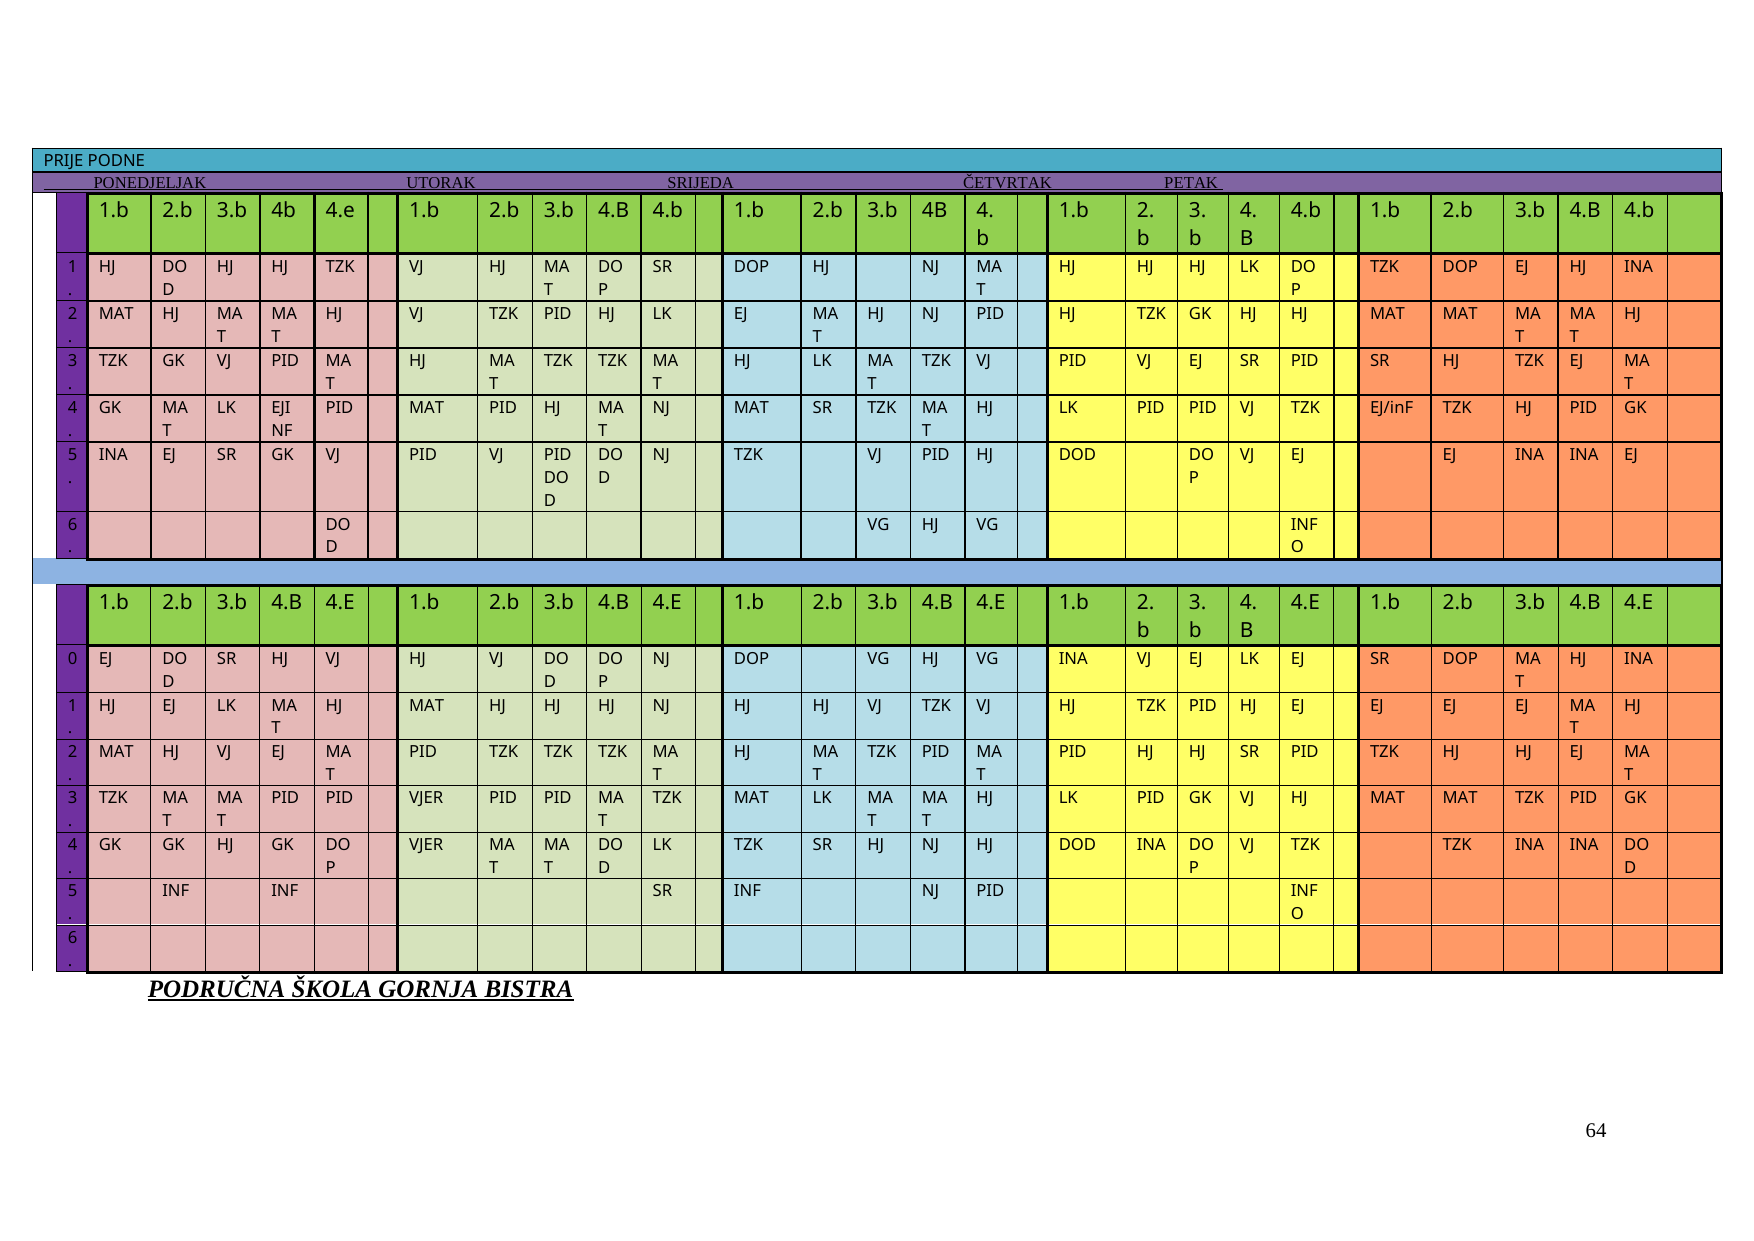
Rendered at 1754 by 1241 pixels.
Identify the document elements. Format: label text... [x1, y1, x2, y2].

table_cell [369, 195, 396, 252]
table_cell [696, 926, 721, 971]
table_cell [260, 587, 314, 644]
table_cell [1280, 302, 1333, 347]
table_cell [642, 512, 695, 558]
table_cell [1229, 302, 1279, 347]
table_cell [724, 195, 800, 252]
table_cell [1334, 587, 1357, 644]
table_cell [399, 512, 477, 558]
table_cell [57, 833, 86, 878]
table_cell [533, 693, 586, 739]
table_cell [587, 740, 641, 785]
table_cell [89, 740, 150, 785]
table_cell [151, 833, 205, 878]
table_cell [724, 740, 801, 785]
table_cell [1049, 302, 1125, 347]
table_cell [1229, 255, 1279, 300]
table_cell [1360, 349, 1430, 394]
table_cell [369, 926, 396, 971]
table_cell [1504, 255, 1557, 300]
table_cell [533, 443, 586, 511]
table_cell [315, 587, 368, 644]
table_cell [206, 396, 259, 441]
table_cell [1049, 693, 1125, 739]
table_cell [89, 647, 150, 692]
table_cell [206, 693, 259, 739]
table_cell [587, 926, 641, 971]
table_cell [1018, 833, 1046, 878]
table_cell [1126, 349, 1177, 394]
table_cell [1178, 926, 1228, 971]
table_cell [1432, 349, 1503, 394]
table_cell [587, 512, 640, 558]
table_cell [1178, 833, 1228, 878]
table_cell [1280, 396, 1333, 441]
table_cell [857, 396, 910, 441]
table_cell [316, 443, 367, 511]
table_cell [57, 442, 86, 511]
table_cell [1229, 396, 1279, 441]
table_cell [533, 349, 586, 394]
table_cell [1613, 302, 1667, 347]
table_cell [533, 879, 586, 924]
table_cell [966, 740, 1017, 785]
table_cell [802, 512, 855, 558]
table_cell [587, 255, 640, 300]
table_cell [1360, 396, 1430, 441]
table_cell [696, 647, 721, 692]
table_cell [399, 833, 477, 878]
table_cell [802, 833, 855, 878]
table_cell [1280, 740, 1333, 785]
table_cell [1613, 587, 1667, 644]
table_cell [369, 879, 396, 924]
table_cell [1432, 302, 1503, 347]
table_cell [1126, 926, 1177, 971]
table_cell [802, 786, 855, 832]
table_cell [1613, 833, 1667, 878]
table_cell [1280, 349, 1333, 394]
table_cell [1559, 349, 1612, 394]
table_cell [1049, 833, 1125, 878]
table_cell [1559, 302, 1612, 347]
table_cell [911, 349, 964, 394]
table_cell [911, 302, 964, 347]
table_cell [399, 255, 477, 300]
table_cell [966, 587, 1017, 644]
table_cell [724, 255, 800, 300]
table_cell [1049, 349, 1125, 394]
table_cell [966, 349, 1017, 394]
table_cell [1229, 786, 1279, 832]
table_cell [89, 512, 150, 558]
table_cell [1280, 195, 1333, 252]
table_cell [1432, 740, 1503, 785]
text PODRUČNA ŠKOLA GORNJA BISTRA [148, 974, 1606, 1003]
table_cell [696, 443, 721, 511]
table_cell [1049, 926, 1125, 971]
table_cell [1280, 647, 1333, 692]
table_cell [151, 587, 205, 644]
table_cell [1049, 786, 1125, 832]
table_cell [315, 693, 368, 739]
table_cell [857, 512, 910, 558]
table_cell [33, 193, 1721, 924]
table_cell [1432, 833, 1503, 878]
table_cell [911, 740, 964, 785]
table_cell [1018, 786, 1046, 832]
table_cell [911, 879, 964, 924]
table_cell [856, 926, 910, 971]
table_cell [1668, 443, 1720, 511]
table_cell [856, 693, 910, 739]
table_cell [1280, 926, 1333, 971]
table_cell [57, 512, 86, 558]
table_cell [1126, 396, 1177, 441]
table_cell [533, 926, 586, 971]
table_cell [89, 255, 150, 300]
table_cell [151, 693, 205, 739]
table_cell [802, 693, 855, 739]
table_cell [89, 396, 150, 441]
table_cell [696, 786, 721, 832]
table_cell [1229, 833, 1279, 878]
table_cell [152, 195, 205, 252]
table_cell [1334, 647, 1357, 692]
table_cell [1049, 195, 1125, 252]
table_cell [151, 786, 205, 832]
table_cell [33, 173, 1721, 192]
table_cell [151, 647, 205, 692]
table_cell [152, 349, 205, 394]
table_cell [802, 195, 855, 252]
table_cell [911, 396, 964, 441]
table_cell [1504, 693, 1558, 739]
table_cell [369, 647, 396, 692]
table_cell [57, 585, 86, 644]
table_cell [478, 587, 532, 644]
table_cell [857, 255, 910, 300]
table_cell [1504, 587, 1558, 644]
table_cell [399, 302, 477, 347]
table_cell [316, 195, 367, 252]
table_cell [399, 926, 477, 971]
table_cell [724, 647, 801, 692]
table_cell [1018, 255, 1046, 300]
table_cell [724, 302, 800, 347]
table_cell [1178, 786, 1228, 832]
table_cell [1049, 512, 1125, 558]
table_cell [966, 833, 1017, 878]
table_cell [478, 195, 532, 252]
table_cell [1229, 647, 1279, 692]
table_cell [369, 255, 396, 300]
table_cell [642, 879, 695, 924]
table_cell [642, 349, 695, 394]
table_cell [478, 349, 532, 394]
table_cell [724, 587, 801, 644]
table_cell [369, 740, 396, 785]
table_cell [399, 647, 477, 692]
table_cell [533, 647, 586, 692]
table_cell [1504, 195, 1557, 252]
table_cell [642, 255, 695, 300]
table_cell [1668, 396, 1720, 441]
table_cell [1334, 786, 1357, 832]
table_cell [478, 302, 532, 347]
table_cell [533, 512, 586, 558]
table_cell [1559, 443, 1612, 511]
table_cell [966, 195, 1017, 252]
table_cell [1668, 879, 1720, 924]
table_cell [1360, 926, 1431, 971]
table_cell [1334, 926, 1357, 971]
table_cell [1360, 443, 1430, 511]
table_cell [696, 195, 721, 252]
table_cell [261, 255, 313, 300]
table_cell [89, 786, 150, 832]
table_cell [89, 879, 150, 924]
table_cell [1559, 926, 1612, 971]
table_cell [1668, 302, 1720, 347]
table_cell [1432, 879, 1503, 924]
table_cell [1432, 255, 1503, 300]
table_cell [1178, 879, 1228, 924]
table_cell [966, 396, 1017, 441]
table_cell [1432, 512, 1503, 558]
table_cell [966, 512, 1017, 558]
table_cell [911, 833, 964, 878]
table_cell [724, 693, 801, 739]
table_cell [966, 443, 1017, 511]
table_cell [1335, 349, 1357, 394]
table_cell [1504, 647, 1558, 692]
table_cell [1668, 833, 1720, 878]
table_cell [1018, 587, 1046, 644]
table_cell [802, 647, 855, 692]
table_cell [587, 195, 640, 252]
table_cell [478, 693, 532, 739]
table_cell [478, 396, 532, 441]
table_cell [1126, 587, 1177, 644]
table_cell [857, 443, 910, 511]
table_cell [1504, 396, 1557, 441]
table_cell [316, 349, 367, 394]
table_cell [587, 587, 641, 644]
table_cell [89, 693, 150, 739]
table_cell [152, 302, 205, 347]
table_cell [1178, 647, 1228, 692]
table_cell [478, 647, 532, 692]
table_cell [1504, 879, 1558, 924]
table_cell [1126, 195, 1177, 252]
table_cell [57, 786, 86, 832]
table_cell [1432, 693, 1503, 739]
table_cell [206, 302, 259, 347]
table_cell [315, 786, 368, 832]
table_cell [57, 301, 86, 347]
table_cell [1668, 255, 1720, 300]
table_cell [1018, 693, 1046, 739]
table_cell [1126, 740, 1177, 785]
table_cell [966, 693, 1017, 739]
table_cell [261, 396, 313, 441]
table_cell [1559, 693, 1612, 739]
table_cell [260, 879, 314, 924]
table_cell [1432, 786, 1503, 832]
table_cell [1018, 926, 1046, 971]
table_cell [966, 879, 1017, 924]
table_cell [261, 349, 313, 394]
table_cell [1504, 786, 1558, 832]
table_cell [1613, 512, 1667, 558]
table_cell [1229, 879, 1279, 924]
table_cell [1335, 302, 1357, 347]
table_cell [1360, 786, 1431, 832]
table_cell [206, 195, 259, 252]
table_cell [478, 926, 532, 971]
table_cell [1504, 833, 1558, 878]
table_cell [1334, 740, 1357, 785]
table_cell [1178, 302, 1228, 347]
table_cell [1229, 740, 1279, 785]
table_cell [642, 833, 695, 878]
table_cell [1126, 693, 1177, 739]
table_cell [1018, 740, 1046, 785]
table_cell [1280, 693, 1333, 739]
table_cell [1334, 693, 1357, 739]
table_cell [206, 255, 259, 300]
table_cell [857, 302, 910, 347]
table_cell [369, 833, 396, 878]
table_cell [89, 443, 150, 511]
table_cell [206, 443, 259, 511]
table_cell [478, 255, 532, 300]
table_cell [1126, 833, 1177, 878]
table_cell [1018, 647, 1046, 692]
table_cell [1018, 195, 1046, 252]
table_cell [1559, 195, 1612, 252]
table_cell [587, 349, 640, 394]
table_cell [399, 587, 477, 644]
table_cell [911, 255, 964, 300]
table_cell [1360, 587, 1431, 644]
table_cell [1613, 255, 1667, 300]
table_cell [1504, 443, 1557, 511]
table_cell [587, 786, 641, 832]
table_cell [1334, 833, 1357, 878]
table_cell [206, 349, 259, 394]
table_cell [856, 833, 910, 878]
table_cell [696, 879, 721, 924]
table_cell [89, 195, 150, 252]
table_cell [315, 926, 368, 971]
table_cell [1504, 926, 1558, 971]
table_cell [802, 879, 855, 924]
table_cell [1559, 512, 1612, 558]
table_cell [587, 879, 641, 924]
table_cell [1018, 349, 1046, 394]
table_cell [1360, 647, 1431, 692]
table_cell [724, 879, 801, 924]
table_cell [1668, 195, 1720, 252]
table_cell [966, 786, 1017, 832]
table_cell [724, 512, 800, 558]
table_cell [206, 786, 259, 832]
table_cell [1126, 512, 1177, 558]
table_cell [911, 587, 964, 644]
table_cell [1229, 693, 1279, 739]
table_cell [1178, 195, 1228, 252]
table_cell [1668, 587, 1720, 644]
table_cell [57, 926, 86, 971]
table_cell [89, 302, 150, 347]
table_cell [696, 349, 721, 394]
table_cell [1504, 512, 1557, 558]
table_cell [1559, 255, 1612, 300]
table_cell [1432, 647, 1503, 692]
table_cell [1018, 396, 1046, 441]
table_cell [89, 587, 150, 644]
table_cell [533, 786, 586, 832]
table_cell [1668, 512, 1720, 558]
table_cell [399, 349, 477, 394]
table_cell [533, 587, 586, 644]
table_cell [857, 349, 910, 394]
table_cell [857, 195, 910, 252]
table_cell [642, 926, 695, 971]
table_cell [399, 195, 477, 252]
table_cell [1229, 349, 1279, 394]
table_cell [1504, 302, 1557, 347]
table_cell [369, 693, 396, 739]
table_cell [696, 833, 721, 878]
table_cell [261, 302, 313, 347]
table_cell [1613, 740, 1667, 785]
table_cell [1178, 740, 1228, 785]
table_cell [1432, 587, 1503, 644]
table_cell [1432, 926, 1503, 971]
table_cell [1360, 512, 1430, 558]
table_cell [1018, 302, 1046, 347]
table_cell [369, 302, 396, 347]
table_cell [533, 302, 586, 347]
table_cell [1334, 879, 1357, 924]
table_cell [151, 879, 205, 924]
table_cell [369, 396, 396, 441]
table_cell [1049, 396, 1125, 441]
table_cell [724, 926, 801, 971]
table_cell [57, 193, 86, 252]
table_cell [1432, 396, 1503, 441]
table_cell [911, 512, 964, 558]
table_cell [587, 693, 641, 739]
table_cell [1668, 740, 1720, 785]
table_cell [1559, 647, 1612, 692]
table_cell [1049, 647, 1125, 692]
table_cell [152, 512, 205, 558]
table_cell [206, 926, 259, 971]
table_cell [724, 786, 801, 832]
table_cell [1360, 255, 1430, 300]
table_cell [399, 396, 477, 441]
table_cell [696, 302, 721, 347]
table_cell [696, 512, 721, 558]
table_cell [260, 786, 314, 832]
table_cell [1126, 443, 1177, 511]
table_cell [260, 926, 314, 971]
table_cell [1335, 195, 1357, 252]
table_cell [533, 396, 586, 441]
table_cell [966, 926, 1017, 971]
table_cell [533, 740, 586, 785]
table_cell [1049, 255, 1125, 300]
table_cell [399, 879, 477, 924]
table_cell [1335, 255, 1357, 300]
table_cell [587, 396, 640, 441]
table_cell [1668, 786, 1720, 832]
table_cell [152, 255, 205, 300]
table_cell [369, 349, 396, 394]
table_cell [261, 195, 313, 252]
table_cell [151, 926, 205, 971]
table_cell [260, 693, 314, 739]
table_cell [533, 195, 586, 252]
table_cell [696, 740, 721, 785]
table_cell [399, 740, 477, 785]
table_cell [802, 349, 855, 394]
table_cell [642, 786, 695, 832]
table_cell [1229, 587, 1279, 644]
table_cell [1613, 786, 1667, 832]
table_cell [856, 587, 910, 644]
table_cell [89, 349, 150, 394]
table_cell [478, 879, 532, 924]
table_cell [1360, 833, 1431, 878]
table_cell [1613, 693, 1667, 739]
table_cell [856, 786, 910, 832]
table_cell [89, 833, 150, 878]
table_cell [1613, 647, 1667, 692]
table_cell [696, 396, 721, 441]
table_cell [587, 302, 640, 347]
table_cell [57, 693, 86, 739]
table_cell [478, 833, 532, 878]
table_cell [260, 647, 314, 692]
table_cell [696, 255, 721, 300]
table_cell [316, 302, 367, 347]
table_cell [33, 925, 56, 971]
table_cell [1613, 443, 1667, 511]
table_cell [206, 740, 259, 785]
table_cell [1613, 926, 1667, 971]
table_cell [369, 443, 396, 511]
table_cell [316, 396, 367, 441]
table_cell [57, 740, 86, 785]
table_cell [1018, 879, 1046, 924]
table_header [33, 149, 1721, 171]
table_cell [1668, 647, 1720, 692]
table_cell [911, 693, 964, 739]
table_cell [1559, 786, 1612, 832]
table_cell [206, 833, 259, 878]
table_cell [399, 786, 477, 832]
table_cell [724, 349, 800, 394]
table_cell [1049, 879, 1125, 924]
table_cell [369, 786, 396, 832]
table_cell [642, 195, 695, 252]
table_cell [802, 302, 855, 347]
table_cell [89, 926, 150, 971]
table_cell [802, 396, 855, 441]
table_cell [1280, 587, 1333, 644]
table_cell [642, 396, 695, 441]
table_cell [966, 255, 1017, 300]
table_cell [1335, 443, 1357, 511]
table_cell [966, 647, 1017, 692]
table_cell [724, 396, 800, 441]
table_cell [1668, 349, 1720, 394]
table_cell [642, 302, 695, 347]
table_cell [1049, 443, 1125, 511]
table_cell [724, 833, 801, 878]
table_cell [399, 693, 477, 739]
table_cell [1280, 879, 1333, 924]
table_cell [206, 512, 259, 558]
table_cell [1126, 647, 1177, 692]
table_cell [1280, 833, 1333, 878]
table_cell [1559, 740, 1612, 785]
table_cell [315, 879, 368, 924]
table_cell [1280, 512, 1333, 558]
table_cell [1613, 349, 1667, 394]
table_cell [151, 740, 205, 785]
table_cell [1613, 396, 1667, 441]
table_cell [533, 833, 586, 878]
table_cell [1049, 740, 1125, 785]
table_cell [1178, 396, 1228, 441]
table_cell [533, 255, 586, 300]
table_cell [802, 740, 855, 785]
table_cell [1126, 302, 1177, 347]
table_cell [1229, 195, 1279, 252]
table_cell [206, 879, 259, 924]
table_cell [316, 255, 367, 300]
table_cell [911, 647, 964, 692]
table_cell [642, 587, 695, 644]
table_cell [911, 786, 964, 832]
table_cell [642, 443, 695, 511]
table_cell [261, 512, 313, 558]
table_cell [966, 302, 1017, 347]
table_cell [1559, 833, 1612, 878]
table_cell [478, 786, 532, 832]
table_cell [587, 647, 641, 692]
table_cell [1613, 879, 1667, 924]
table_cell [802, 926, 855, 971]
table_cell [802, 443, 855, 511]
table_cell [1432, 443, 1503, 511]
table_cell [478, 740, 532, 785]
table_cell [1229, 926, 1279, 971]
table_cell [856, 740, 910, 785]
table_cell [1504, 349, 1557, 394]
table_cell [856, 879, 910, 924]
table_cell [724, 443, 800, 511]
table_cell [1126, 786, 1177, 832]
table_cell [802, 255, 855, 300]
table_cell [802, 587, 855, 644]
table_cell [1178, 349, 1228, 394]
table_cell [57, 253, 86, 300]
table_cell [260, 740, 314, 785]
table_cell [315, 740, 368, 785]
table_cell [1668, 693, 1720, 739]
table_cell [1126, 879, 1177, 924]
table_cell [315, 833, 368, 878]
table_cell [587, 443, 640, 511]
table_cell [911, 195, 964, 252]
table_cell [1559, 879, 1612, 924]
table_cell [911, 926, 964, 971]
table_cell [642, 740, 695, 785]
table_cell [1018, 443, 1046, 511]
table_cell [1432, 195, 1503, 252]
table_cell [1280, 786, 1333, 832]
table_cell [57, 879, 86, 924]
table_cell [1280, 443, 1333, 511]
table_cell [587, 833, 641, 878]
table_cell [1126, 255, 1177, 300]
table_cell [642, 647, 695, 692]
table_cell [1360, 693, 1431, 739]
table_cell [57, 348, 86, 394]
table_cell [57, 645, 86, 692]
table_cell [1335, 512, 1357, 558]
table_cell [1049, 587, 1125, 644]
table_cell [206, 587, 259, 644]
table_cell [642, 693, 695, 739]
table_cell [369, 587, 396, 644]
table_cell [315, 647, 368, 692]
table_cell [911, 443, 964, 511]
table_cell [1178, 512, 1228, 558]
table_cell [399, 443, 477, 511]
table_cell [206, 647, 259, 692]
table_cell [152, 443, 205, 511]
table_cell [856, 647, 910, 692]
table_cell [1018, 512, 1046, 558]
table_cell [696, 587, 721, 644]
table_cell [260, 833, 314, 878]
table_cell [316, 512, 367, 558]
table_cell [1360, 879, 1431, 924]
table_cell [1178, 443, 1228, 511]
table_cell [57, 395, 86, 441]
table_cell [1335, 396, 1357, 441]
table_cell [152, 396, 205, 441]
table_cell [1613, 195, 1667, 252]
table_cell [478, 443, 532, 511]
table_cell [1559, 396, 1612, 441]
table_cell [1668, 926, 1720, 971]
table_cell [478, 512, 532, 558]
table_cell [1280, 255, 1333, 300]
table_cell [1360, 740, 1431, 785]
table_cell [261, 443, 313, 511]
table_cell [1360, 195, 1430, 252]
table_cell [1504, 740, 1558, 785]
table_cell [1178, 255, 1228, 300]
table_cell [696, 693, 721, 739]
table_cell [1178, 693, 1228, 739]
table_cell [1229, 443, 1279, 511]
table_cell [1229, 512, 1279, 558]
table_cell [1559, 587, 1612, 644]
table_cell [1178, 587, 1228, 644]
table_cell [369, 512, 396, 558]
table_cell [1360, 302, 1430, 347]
